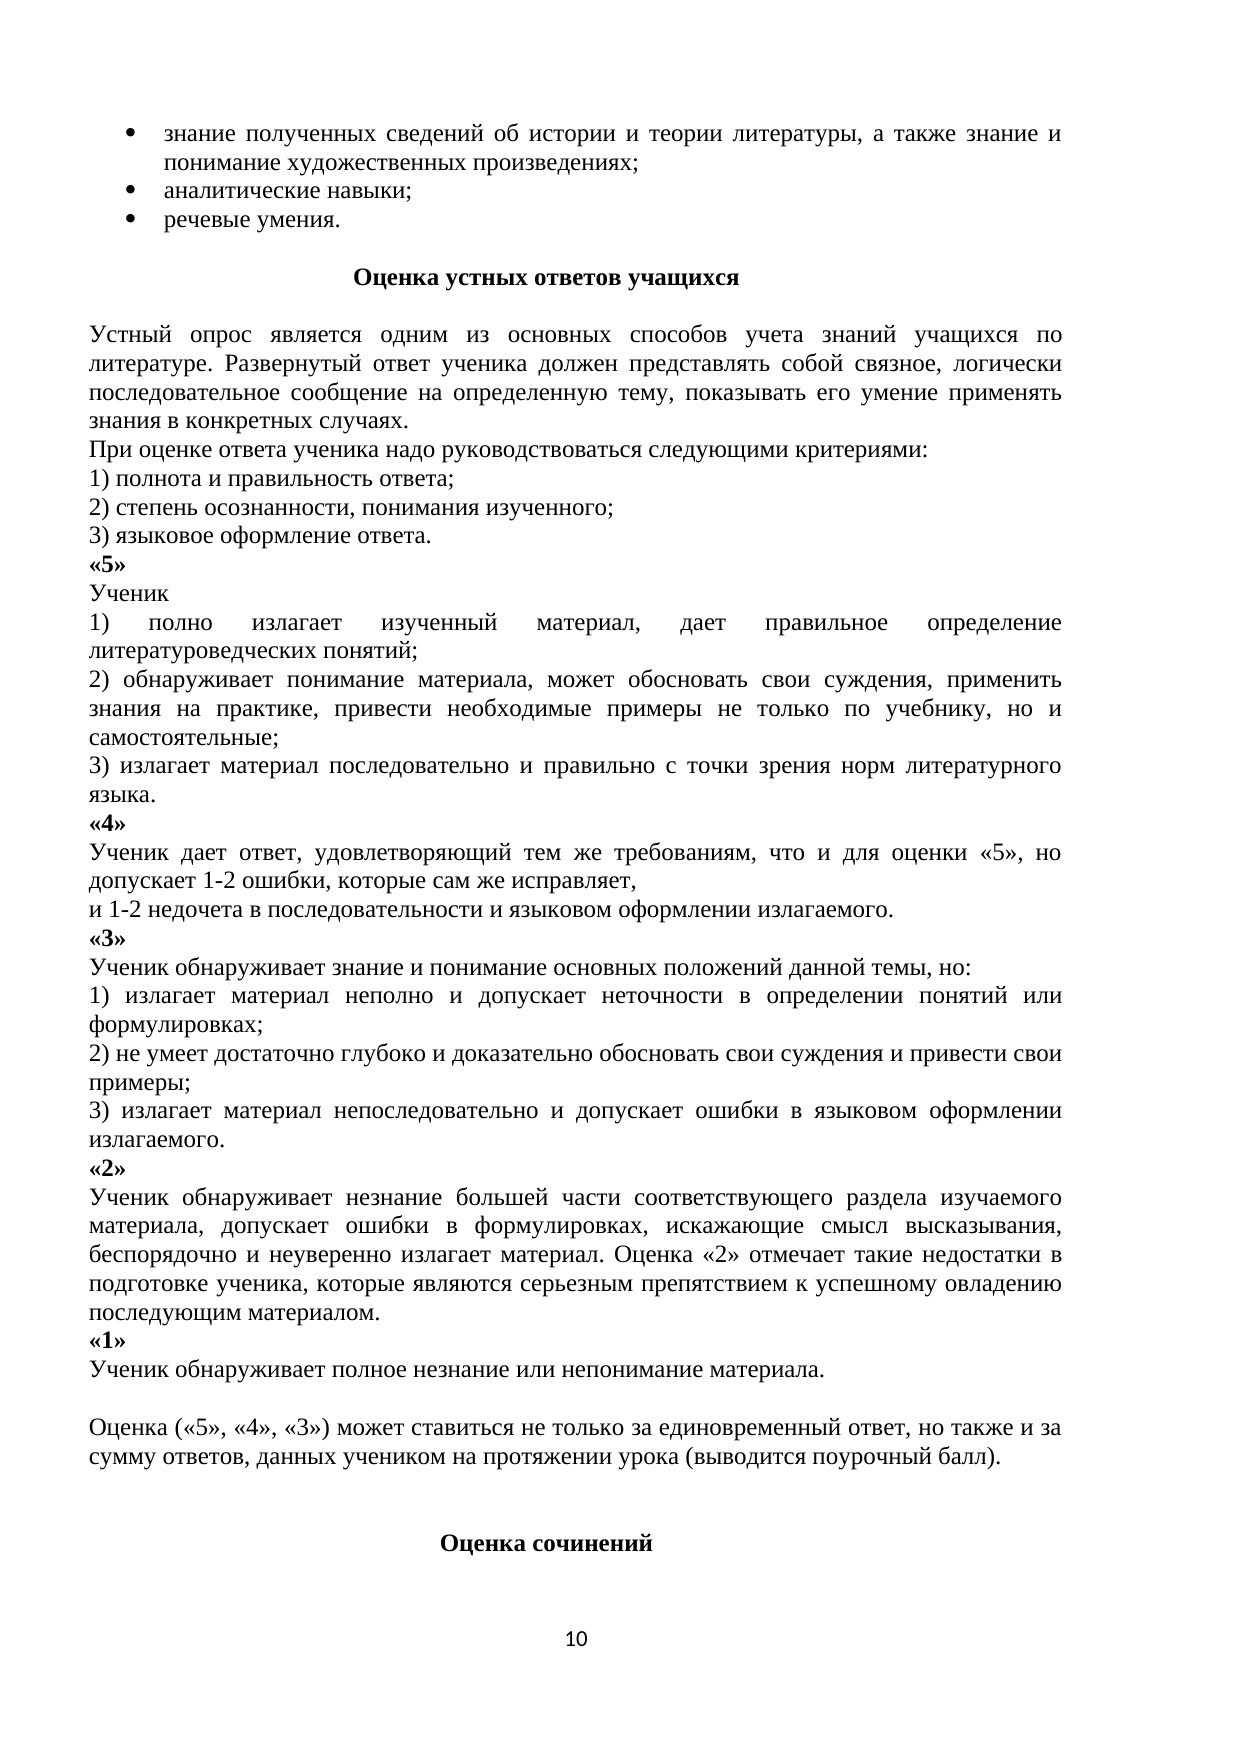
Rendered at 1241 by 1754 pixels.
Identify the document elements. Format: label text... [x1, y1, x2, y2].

text 3) языковое оформление ответа. [88, 521, 1063, 549]
text «3» [88, 923, 1063, 952]
list речевые умения. [126, 204, 1063, 233]
text 3) излагает материал последовательно и правильно с точки зрения норм литературного языка. [88, 751, 1063, 808]
text Ученик обнаруживает полное незнание или непонимание материала. [88, 1354, 1063, 1383]
text 3) излагает материал непоследовательно и допускает ошибки в языковом оформлении излагаемого. [88, 1096, 1063, 1153]
text 2) степень осознанности, понимания изученного; [88, 492, 1063, 521]
text Ученик [88, 578, 1063, 607]
text Ученик обнаруживает незнание большей части соответствующего раздела изучаемого материала, допускает ошибки в формулировках, искажающие смысл высказывания, беспорядочно и неуверенно излагает материал. Оценка «2» отмечает такие недостатки в подготовке ученика, которые являются серьезным препятствием к успешному овладению последующим материалом. [88, 1182, 1063, 1326]
text «4» [88, 808, 1063, 837]
text Ученик дает ответ, удовлетворяющий тем же требованиям, что и для оценки «5», но допускает 1-2 ошибки, которые сам же исправляет, [88, 837, 1063, 894]
text Устный опрос является одним из основных способов учета знаний учащихся по литературе. Развернутый ответ ученика должен представлять собой связное, логически последовательное сообщение на определенную тему, показывать его умение применять знания в конкретных случаях. [88, 319, 1063, 434]
text «2» [88, 1153, 1063, 1182]
text 2) не умеет достаточно глубоко и доказательно обосновать свои суждения и привести свои примеры; [88, 1038, 1063, 1096]
list аналитические навыки; [126, 176, 1063, 204]
text При оценке ответа ученика надо руководствоваться следующими критериями: [88, 434, 1063, 463]
text «5» [88, 549, 1063, 578]
text Оценка устных ответов учащихся [29, 262, 1063, 291]
text 1) полно излагает изученный материал, дает правильное определение литературоведческих понятий; [88, 607, 1063, 664]
text Оценка («5», «4», «3») может ставиться не только за единовременный ответ, но также и за сумму ответов, данных учеником на протяжении урока (выводится поурочный балл). [88, 1412, 1063, 1470]
text 1) излагает материал неполно и допускает неточности в определении понятий или формулировках; [88, 981, 1063, 1038]
text Ученик обнаруживает знание и понимание основных положений данной темы, но: [88, 952, 1063, 981]
text 2) обнаруживает понимание материала, может обосновать свои суждения, применить знания на практике, привести необходимые примеры не только по учебнику, но и самостоятельные; [88, 664, 1063, 751]
text 1) полнота и правильность ответа; [88, 463, 1063, 492]
text Оценка сочинений [29, 1528, 1063, 1556]
text и 1-2 недочета в последовательности и языковом оформлении излагаемого. [88, 894, 1063, 923]
text «1» [88, 1326, 1063, 1354]
list знание полученных сведений об истории и теории литературы, а также знание и понимание художественных произведениях; [126, 118, 1063, 176]
